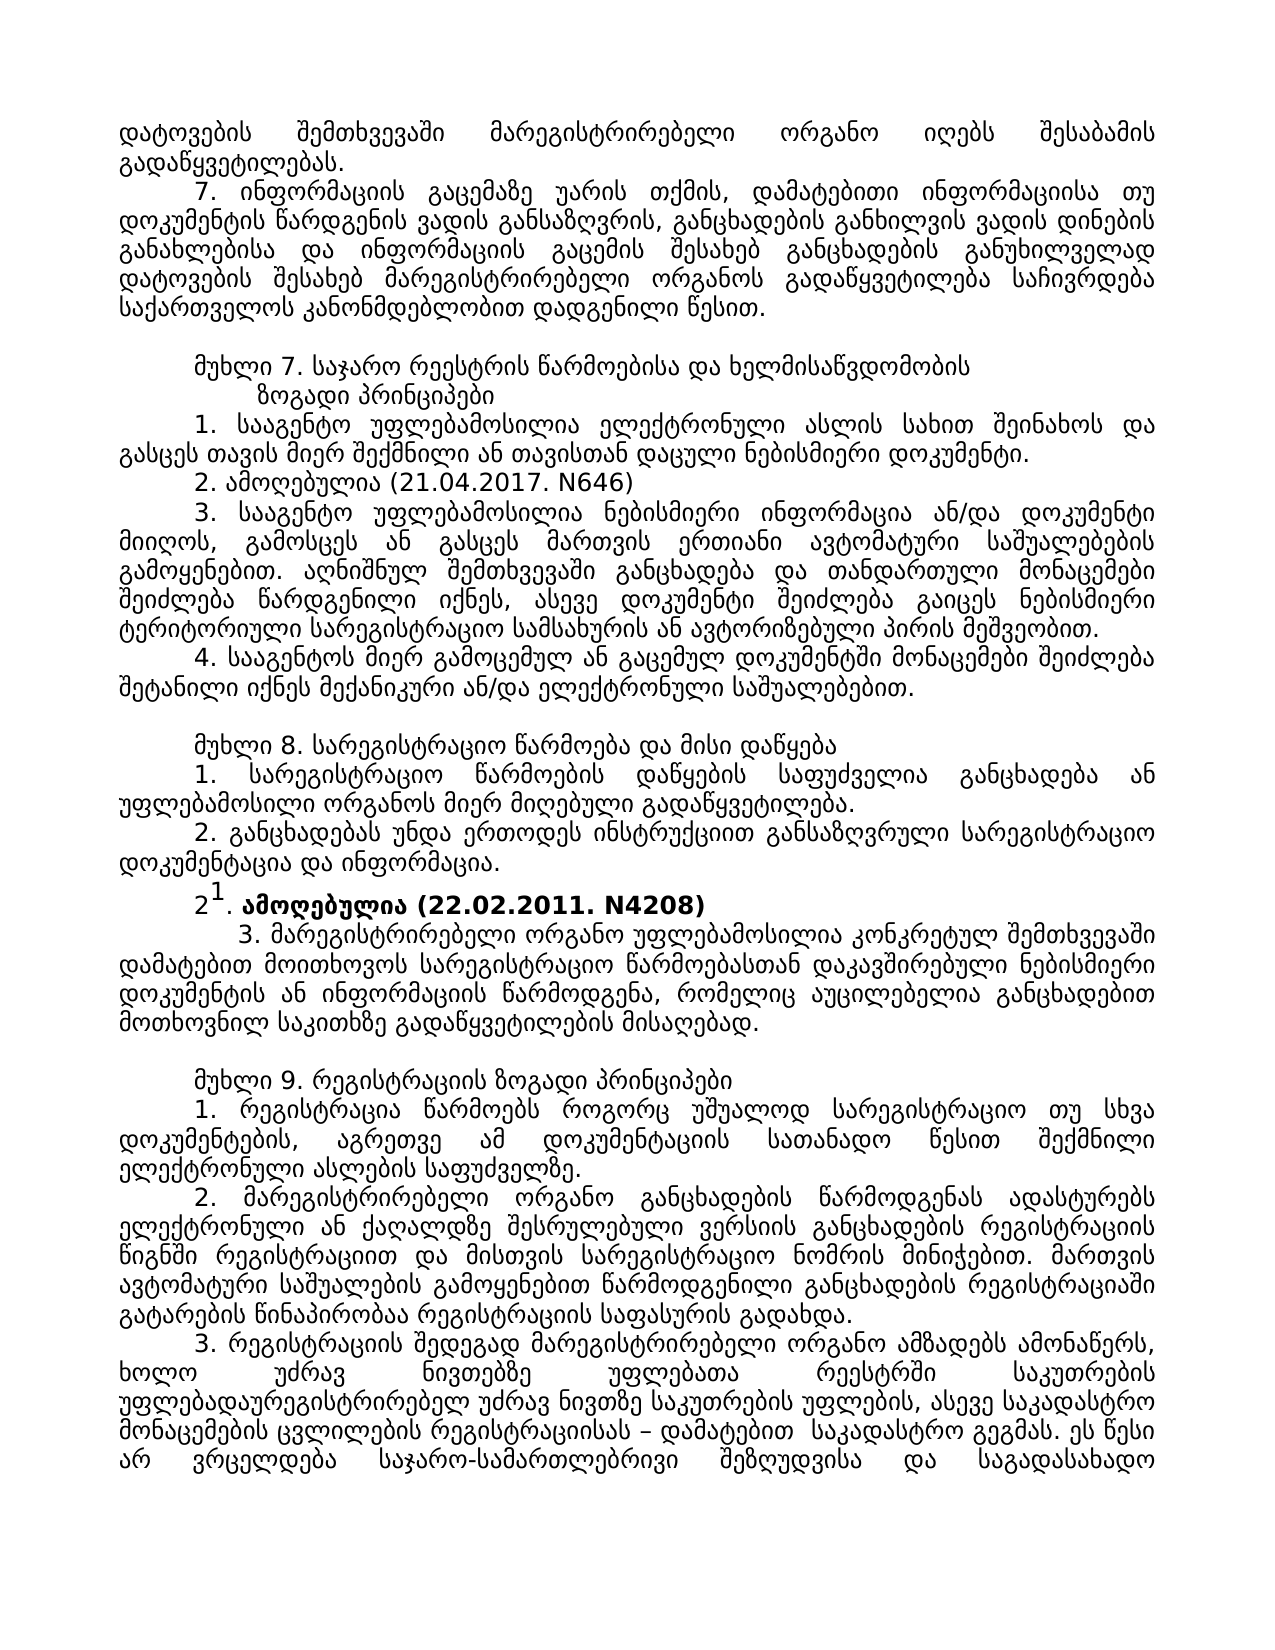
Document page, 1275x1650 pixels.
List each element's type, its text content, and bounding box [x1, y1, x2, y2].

text 2. მარეგისტრირებელი ორგანო განცხადების წარმოდგენას ადასტურებს ელექტრონული ან ქაღალდზე შესრულებული ვერსიის განცხადების რეგისტრაციის წიგნში რეგისტრაციით და მისთვის სარეგისტრაციო ნომრის მინიჭებით. მართვის ავტომატური საშუალების გამოყენებით წარმოდგენილი განცხადების რეგისტრაციაში გატარების წინაპირობაა რეგისტრაციის საფასურის გადახდა. [118, 1183, 1156, 1329]
text 7. ინფორმაციის გაცემაზე უარის თქმის, დამატებითი ინფორმაციისა თუ დოკუმენტის წარდგენის ვადის განსაზღვრის, განცხადების განხილვის ვადის დინების განახლებისა და ინფორმაციის გაცემის შესახებ განცხადების განუხილველად დატოვების შესახებ მარეგისტრირებელი ორგანოს გადაწყვეტილება საჩივრდება საქართველოს კანონმდებლობით დადგენილი წესით. [118, 177, 1156, 323]
text მუხლი 7. საჯარო რეესტრის წარმოებისა და ხელმისაწვდომობის [118, 352, 1156, 381]
text 3. მარეგისტრირებელი ორგანო უფლებამოსილია კონკრეტულ შემთხვევაში დამატებით მოითხოვოს სარეგისტრაციო წარმოებასთან დაკავშირებული ნებისმიერი დოკუმენტის ან ინფორმაციის წარმოდგენა, რომელიც აუცილებელია განცხადებით მოთხოვნილ საკითხზე გადაწყვეტილების მისაღებად. [118, 921, 1156, 1037]
text 1. სააგენტო უფლებამოსილია ელექტრონული ასლის სახით შეინახოს და გასცეს თავის მიერ შექმნილი ან თავისთან დაცული ნებისმიერი დოკუმენტი. [118, 410, 1156, 468]
text ზოგადი პრინციპები [118, 381, 1156, 410]
text მუხლი 9. რეგისტრაციის ზოგადი პრინციპები [118, 1066, 1156, 1096]
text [118, 1329, 1156, 1475]
text 2. ამოღებულია (21.04.2017. N646) [118, 468, 1156, 498]
text 2. განცხადებას უნდა ერთოდეს ინსტრუქციით განსაზღვრული სარეგისტრაციო დოკუმენტაცია და ინფორმაცია. [118, 818, 1156, 877]
text 21. ამოღებულია (22.02.2011. N4208) [118, 877, 1156, 921]
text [118, 118, 1156, 177]
text 3. სააგენტო უფლებამოსილია ნებისმიერი ინფორმაცია ან/და დოკუმენტი მიიღოს, გამოსცეს ან გასცეს მართვის ერთიანი ავტომატური საშუალებების გამოყენებით. აღნიშნულ შემთხვევაში განცხადება და თანდართული მონაცემები შეიძლება წარდგენილი იქნეს, ასევე დოკუმენტი შეიძლება გაიცეს ნებისმიერი ტერიტორიული სარეგისტრაციო სამსახურის ან ავტორიზებული პირის მეშვეობით. [118, 498, 1156, 643]
text 1. რეგისტრაცია წარმოებს როგორც უშუალოდ სარეგისტრაციო თუ სხვა დოკუმენტების, აგრეთვე ამ დოკუმენტაციის სათანადო წესით შექმნილი ელექტრონული ასლების საფუძველზე. [118, 1096, 1156, 1183]
text 1. სარეგისტრაციო წარმოების დაწყების საფუძველია განცხადება ან უფლებამოსილი ორგანოს მიერ მიღებული გადაწყვეტილება. [118, 760, 1156, 818]
text 4. სააგენტოს მიერ გამოცემულ ან გაცემულ დოკუმენტში მონაცემები შეიძლება შეტანილი იქნეს მექანიკური ან/და ელექტრონული საშუალებებით. [118, 643, 1156, 702]
text მუხლი 8. სარეგისტრაციო წარმოება და მისი დაწყება [118, 731, 1156, 760]
